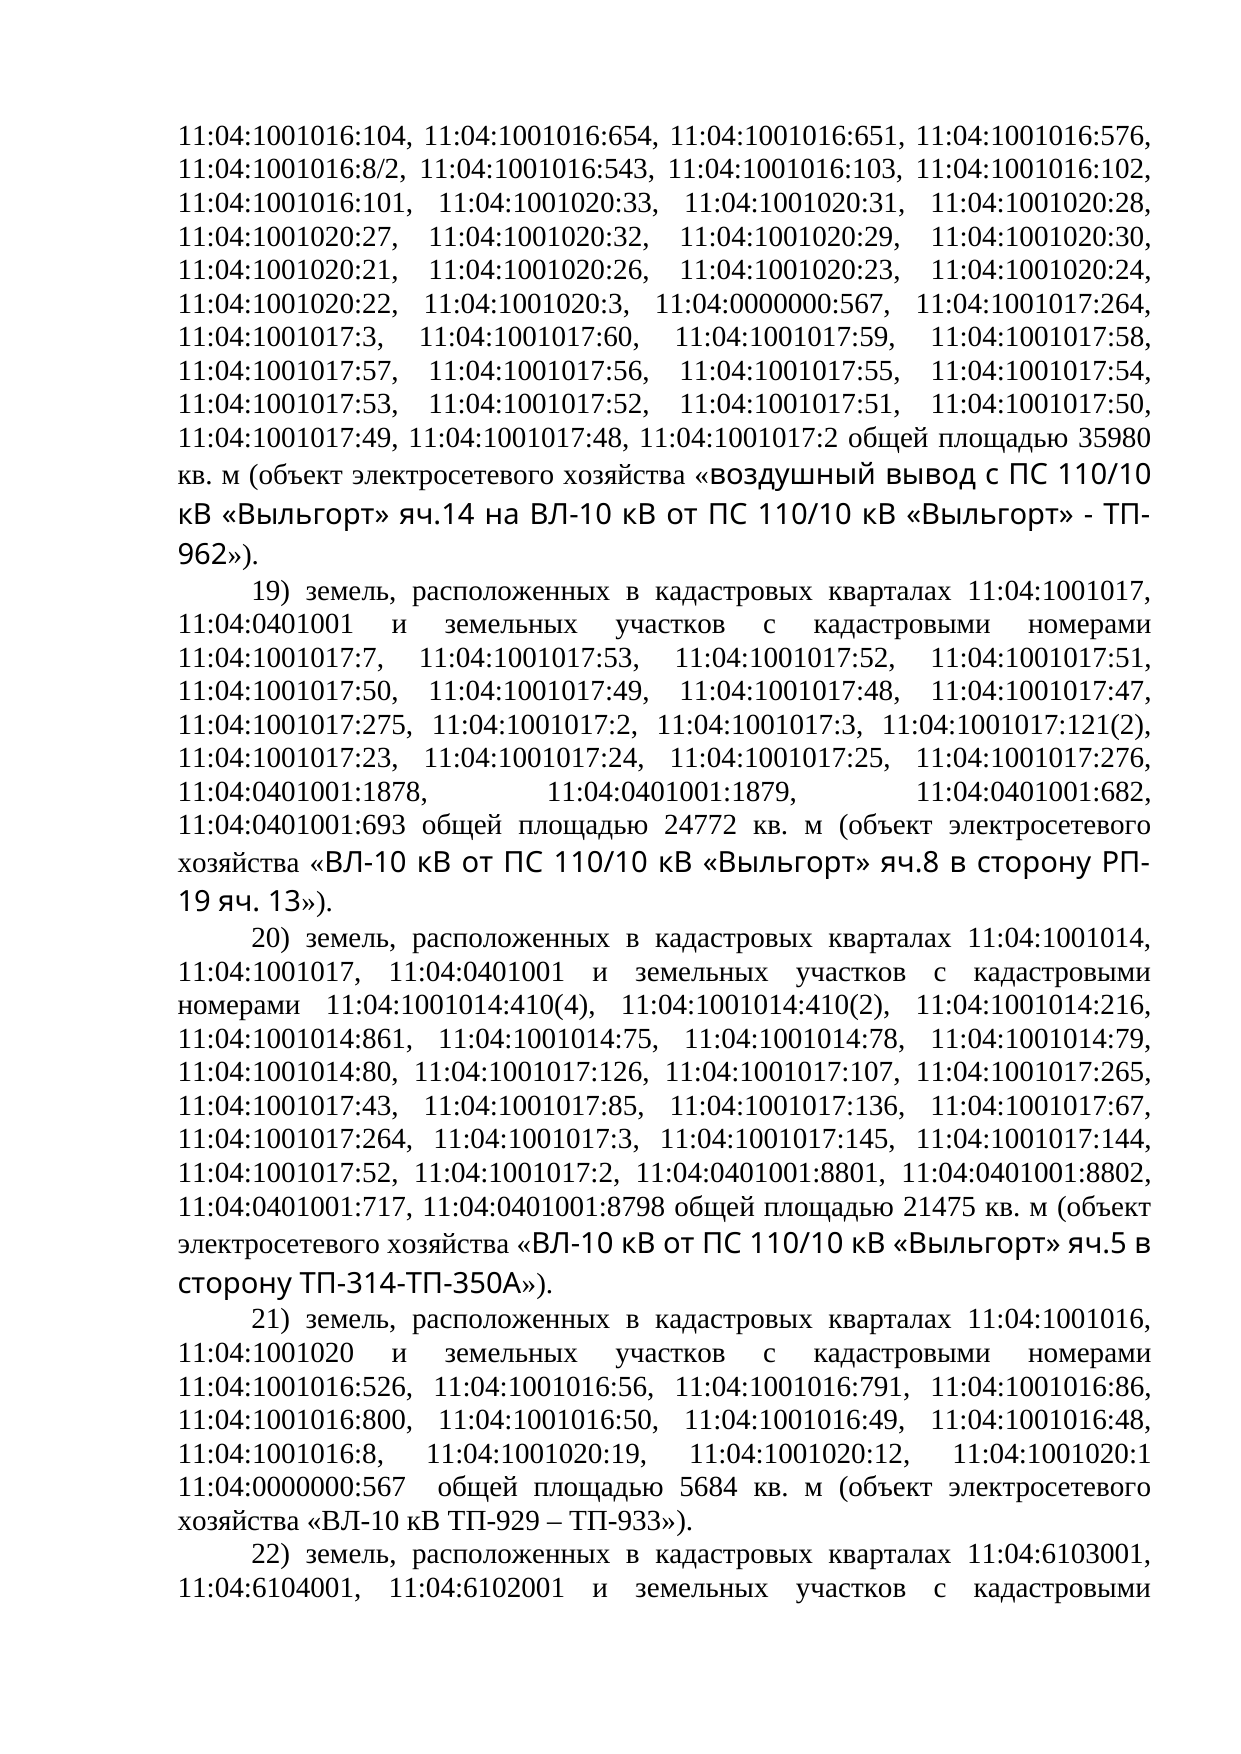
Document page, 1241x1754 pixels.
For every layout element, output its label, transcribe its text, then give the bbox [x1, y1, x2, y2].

text 20) земель, расположенных в кадастровых кварталах 11:04:1001014, 11:04:1001017, 11:04:0401001 и земельных участков с кадастровыми номерами 11:04:1001014:410(4), 11:04:1001014:410(2), 11:04:1001014:216, 11:04:1001014:861, 11:04:1001014:75, 11:04:1001014:78, 11:04:1001014:79, 11:04:1001014:80, 11:04:1001017:126, 11:04:1001017:107, 11:04:1001017:265, 11:04:1001017:43, 11:04:1001017:85, 11:04:1001017:136, 11:04:1001017:67, 11:04:1001017:264, 11:04:1001017:3, 11:04:1001017:145, 11:04:1001017:144, 11:04:1001017:52, 11:04:1001017:2, 11:04:0401001:8801, 11:04:0401001:8802, 11:04:0401001:717, 11:04:0401001:8798 общей площадью 21475 кв. м (объект электросетевого хозяйства «ВЛ-10 кВ от ПС 110/10 кВ «Выльгорт» яч.5 в сторону ТП-314-ТП-350А»). [177, 920, 1152, 1302]
text 21) земель, расположенных в кадастровых кварталах 11:04:1001016, 11:04:1001020 и земельных участков с кадастровыми номерами 11:04:1001016:526, 11:04:1001016:56, 11:04:1001016:791, 11:04:1001016:86, 11:04:1001016:800, 11:04:1001016:50, 11:04:1001016:49, 11:04:1001016:48, 11:04:1001016:8, 11:04:1001020:19, 11:04:1001020:12, 11:04:1001020:1 11:04:0000000:567 общей площадью 5684 кв. м (объект электросетевого хозяйства «ВЛ-10 кВ ТП-929 – ТП-933»). [177, 1302, 1152, 1536]
text 19) земель, расположенных в кадастровых кварталах 11:04:1001017, 11:04:0401001 и земельных участков с кадастровыми номерами 11:04:1001017:7, 11:04:1001017:53, 11:04:1001017:52, 11:04:1001017:51, 11:04:1001017:50, 11:04:1001017:49, 11:04:1001017:48, 11:04:1001017:47, 11:04:1001017:275, 11:04:1001017:2, 11:04:1001017:3, 11:04:1001017:121(2), 11:04:1001017:23, 11:04:1001017:24, 11:04:1001017:25, 11:04:1001017:276, 11:04:0401001:1878, 11:04:0401001:1879, 11:04:0401001:682, 11:04:0401001:693 общей площадью 24772 кв. м (объект электросетевого хозяйства «ВЛ-10 кВ от ПС 110/10 кВ «Выльгорт» яч.8 в сторону РП-19 яч. 13»). [177, 573, 1152, 920]
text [177, 1536, 1152, 1603]
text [177, 118, 1152, 573]
